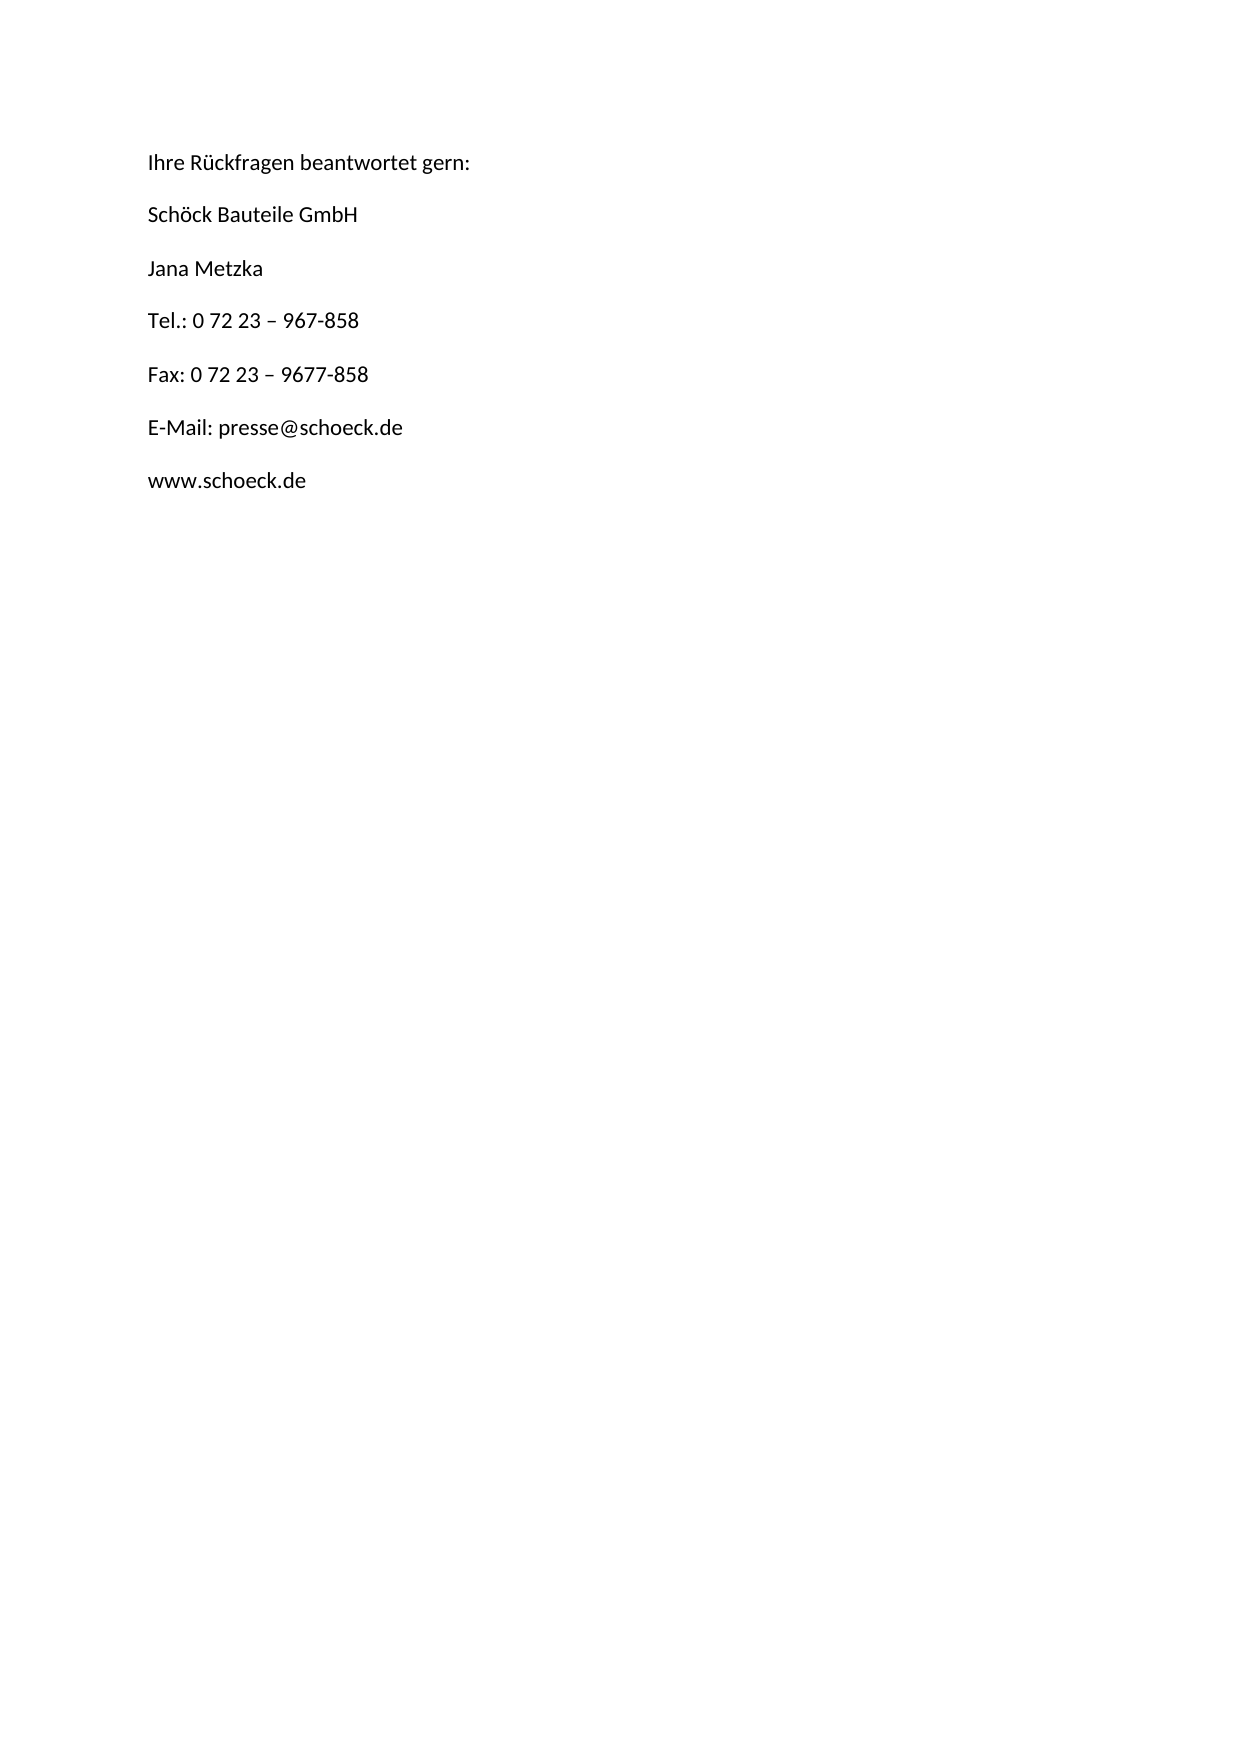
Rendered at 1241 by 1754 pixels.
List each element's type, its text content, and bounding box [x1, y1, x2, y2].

text Schöck Bauteile GmbH [148, 201, 1093, 229]
text Tel.: 0 72 23 – 967-858 [148, 307, 1093, 335]
text www.schoeck.de [148, 466, 1093, 494]
text Fax: 0 72 23 – 9677-858 [148, 360, 1093, 388]
text Jana Metzka [148, 254, 1093, 282]
text E-Mail: presse@schoeck.de [148, 413, 1093, 441]
text Ihre Rückfragen beantwortet gern: [148, 148, 1093, 176]
